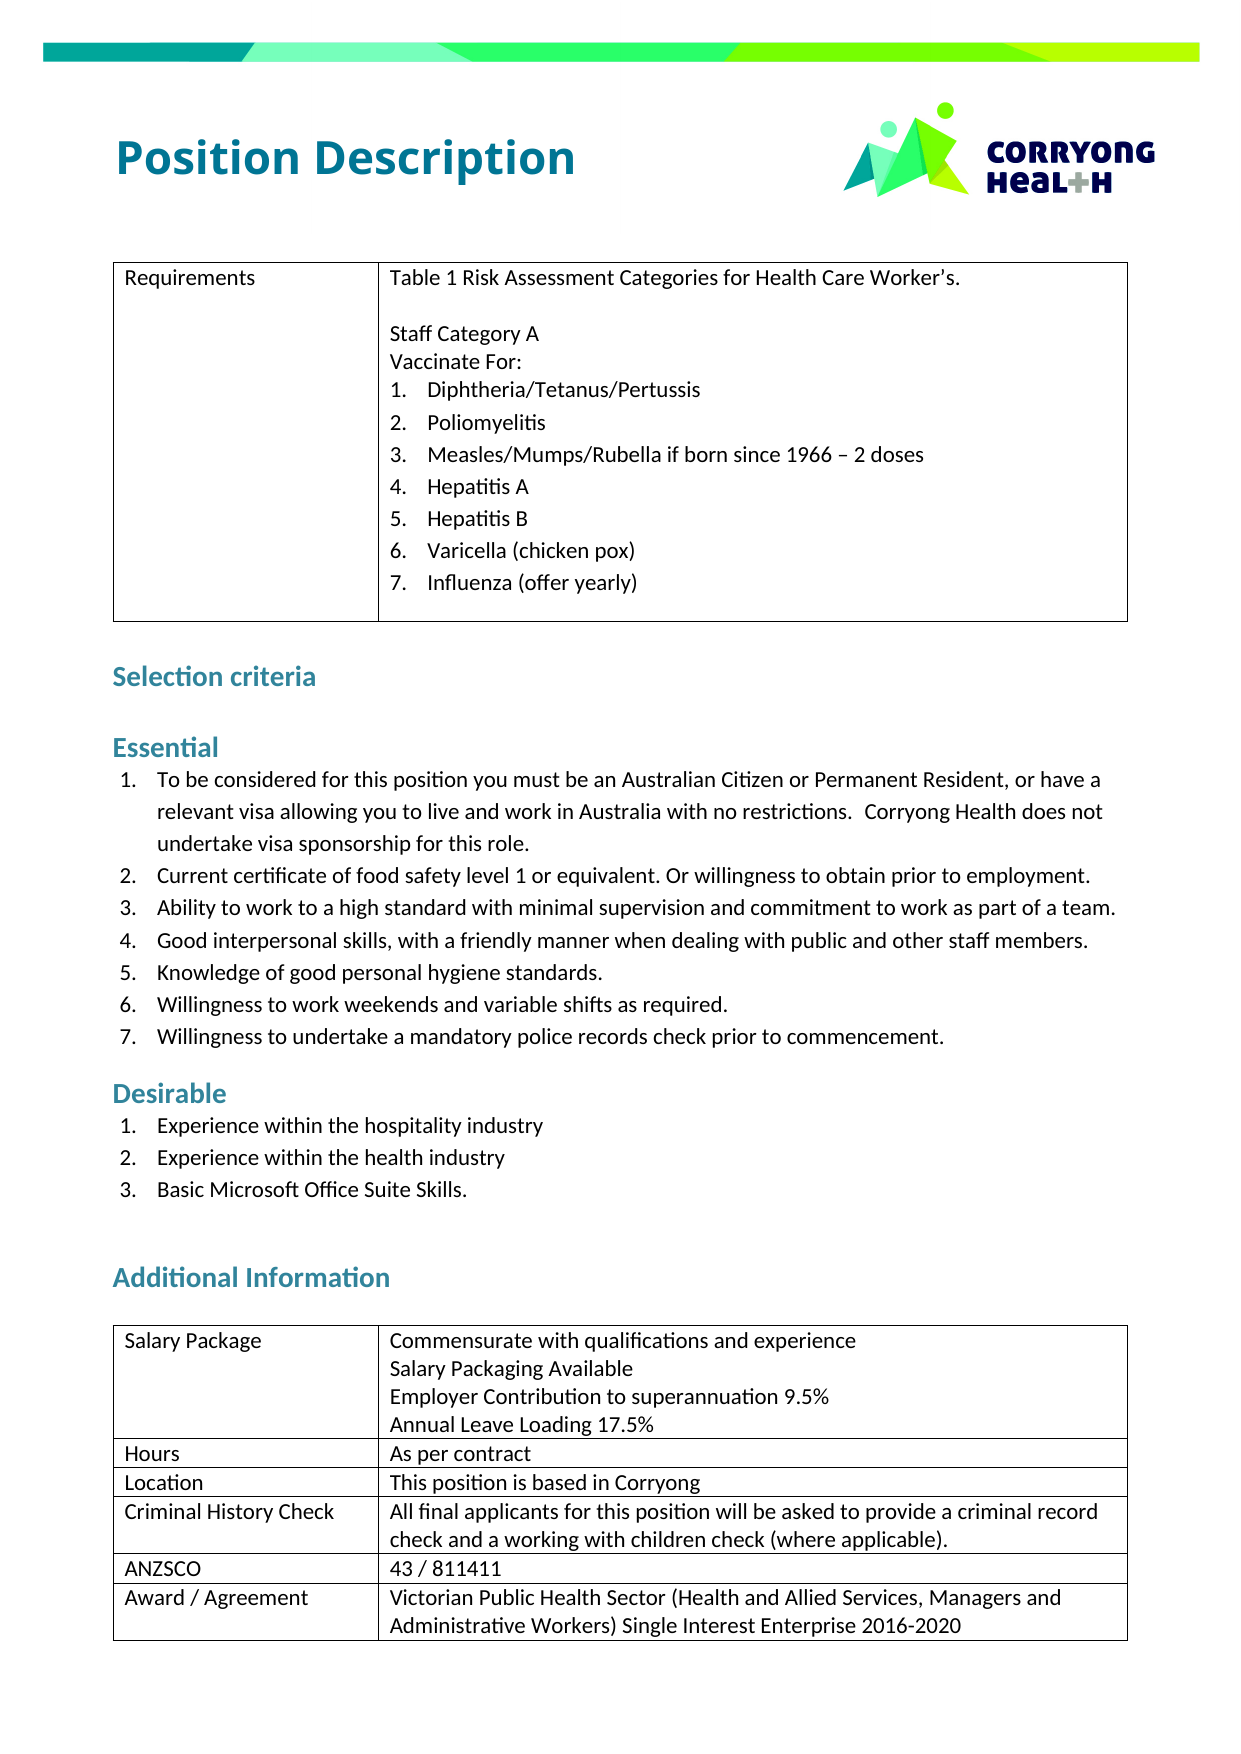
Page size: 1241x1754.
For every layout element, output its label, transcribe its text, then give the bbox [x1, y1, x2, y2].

table_header Commensurate with qualifications and experience Salary Packaging Available Employer Contribution to superannuation 9.5% Annual Leave Loading 17.5% [379, 1326, 1127, 1438]
text Additional Information [112, 1259, 1128, 1294]
list Willingness to work weekends and variable shifts as required. [119, 990, 1128, 1018]
list Experience within the health industry [119, 1143, 1128, 1171]
table_cell 43 / 811411 [379, 1554, 1127, 1582]
table_header Salary Package [114, 1326, 378, 1438]
list To be considered for this position you must be an Australian Citizen or Permanent Resident, or have a relevant visa allowing you to live and work in Australia with no restrictions. Corryong Health does not undertake visa sponsorship for this role. [119, 765, 1128, 857]
table_cell Hours [114, 1439, 378, 1467]
list Willingness to undertake a mandatory police records check prior to commencement. [119, 1022, 1128, 1050]
text Selection criteria [112, 658, 1128, 693]
table_cell Immunisation Requirements [114, 263, 378, 621]
list Ability to work to a high standard with minimal supervision and commitment to work as part of a team. [119, 893, 1128, 922]
table_cell ANZSCO [114, 1554, 378, 1582]
list Knowledge of good personal hygiene standards. [119, 958, 1128, 986]
table_cell Location [114, 1468, 378, 1496]
list Good interpersonal skills, with a friendly manner when dealing with public and other staff members. [119, 926, 1128, 954]
list Basic Microsoft Office Suite Skills. [119, 1175, 1128, 1203]
table_cell All final applicants for this position will be asked to provide a criminal record check and a working with children check (where applicable). [379, 1497, 1127, 1553]
table_cell As per contract [379, 1439, 1127, 1467]
table_cell Victorian Public Health Sector (Health and Allied Services, Managers and Administrative Workers) Single Interest Enterprise 2016-2020 [379, 1584, 1127, 1639]
table_cell This position is based in Corryong [379, 1468, 1127, 1496]
list Experience within the hospitality industry [119, 1111, 1128, 1139]
table_cell Award / Agreement [114, 1584, 378, 1639]
picture [2, 2, 1240, 234]
text Essential [112, 729, 1128, 765]
list Current certificate of food safety level 1 or equivalent. Or willingness to obtain prior to employment. [119, 861, 1128, 889]
table_cell Criminal History Check [114, 1497, 378, 1553]
text Desirable [112, 1075, 1128, 1111]
